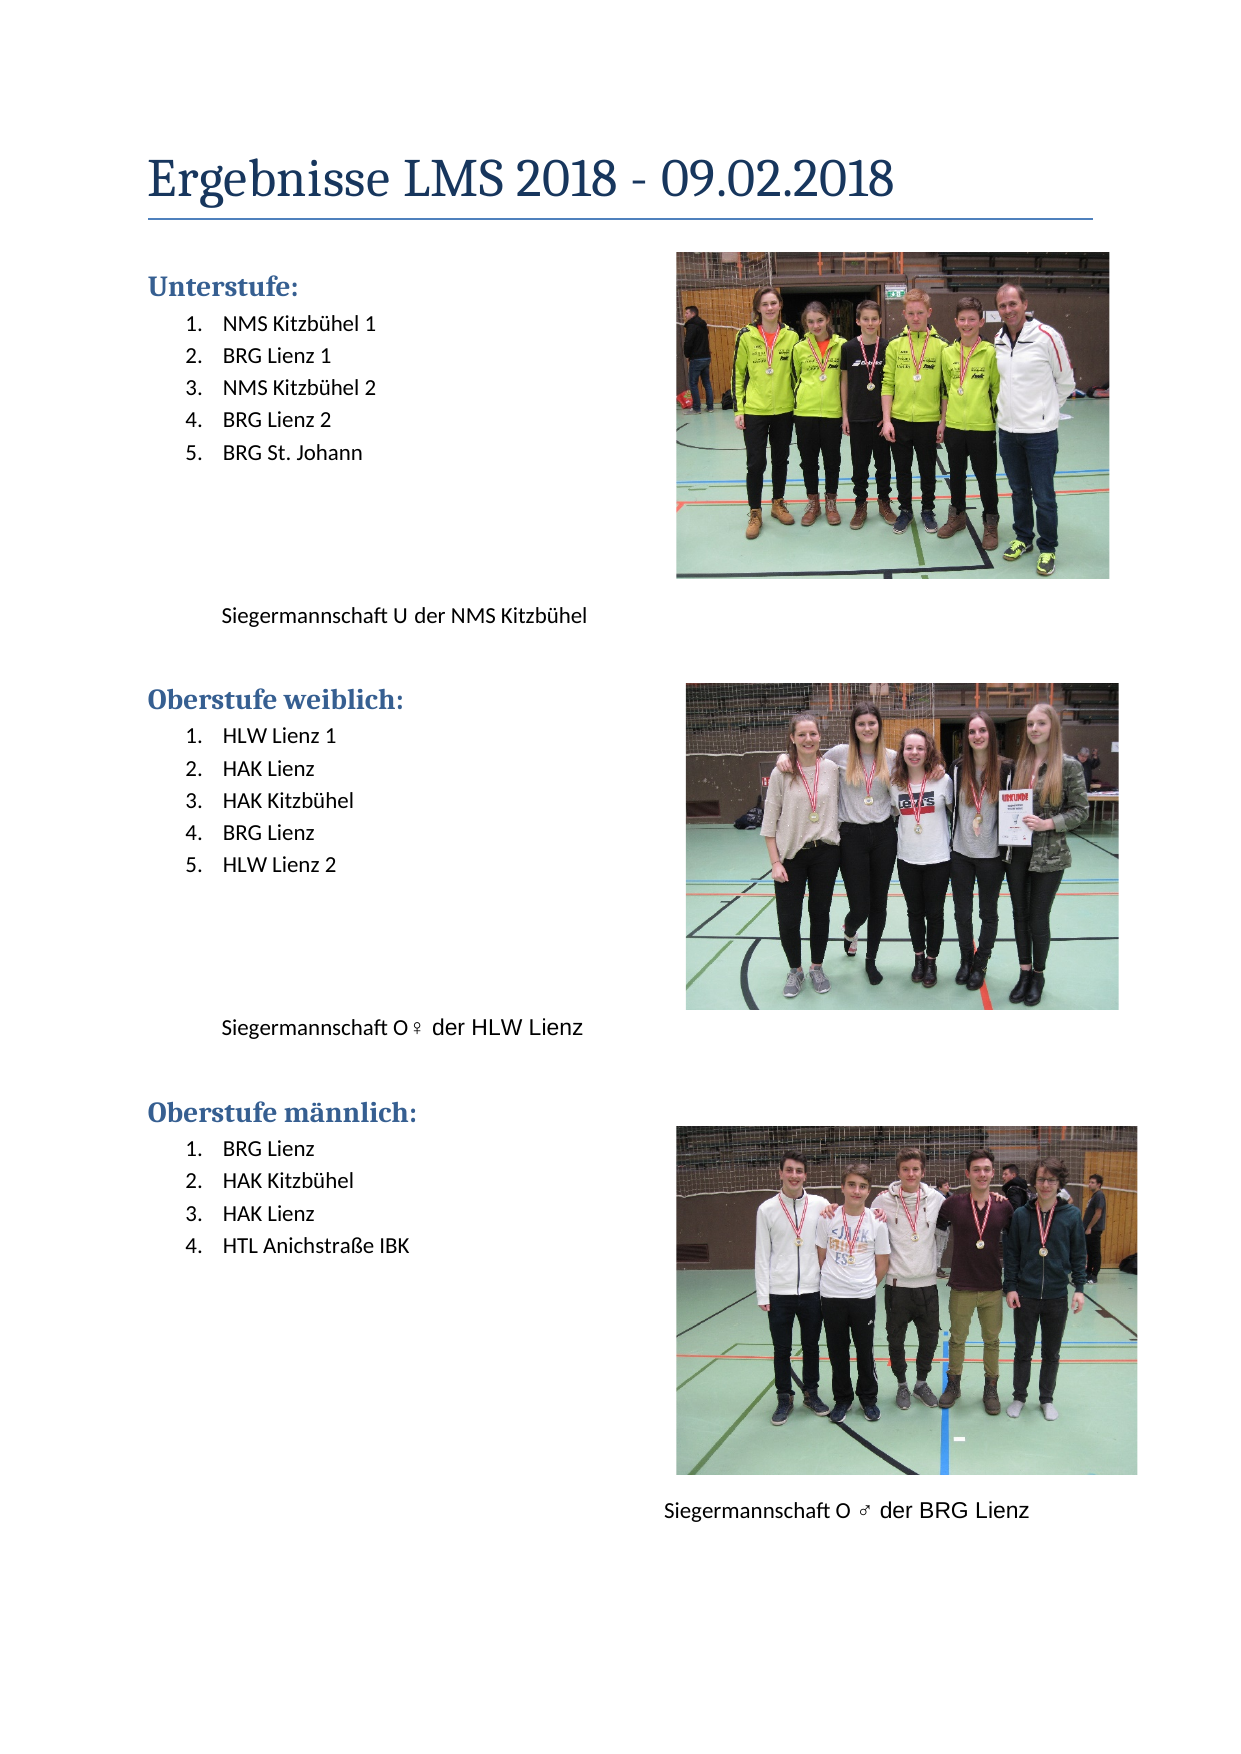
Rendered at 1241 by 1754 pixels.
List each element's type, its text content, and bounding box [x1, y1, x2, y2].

title Ergebnisse LMS 2018 - 09.02.2018 [148, 148, 1093, 218]
list HAK Lienz [185, 754, 684, 782]
list HTL Anichstraße IBK [185, 1231, 675, 1259]
list NMS Kitzbühel 2 [185, 373, 675, 401]
list BRG Lienz 2 [185, 405, 675, 433]
list NMS Kitzbühel 1 [185, 309, 675, 337]
list BRG Lienz [185, 1134, 675, 1162]
picture [675, 252, 1109, 578]
subtitle Oberstufe männlich: [148, 1096, 1093, 1129]
list BRG Lienz [185, 818, 684, 846]
list HAK Lienz [185, 1199, 675, 1227]
picture [684, 683, 1119, 1008]
list HLW Lienz 1 [185, 722, 684, 749]
picture [675, 1126, 1138, 1473]
subtitle Oberstufe weiblich: [148, 683, 684, 717]
list HAK Kitzbühel [185, 786, 684, 814]
text Siegermannschaft O ♂ der BRG Lienz [148, 1496, 1093, 1524]
text Siegermannschaft O♀ der HLW Lienz [148, 1009, 1093, 1042]
list HAK Kitzbühel [185, 1166, 675, 1194]
list BRG Lienz 1 [185, 341, 675, 369]
subtitle Unterstufe: [148, 270, 675, 304]
list HLW Lienz 2 [185, 850, 684, 878]
list BRG St. Johann [185, 438, 675, 466]
text Siegermannschaft U der NMS Kitzbühel [148, 597, 1093, 629]
